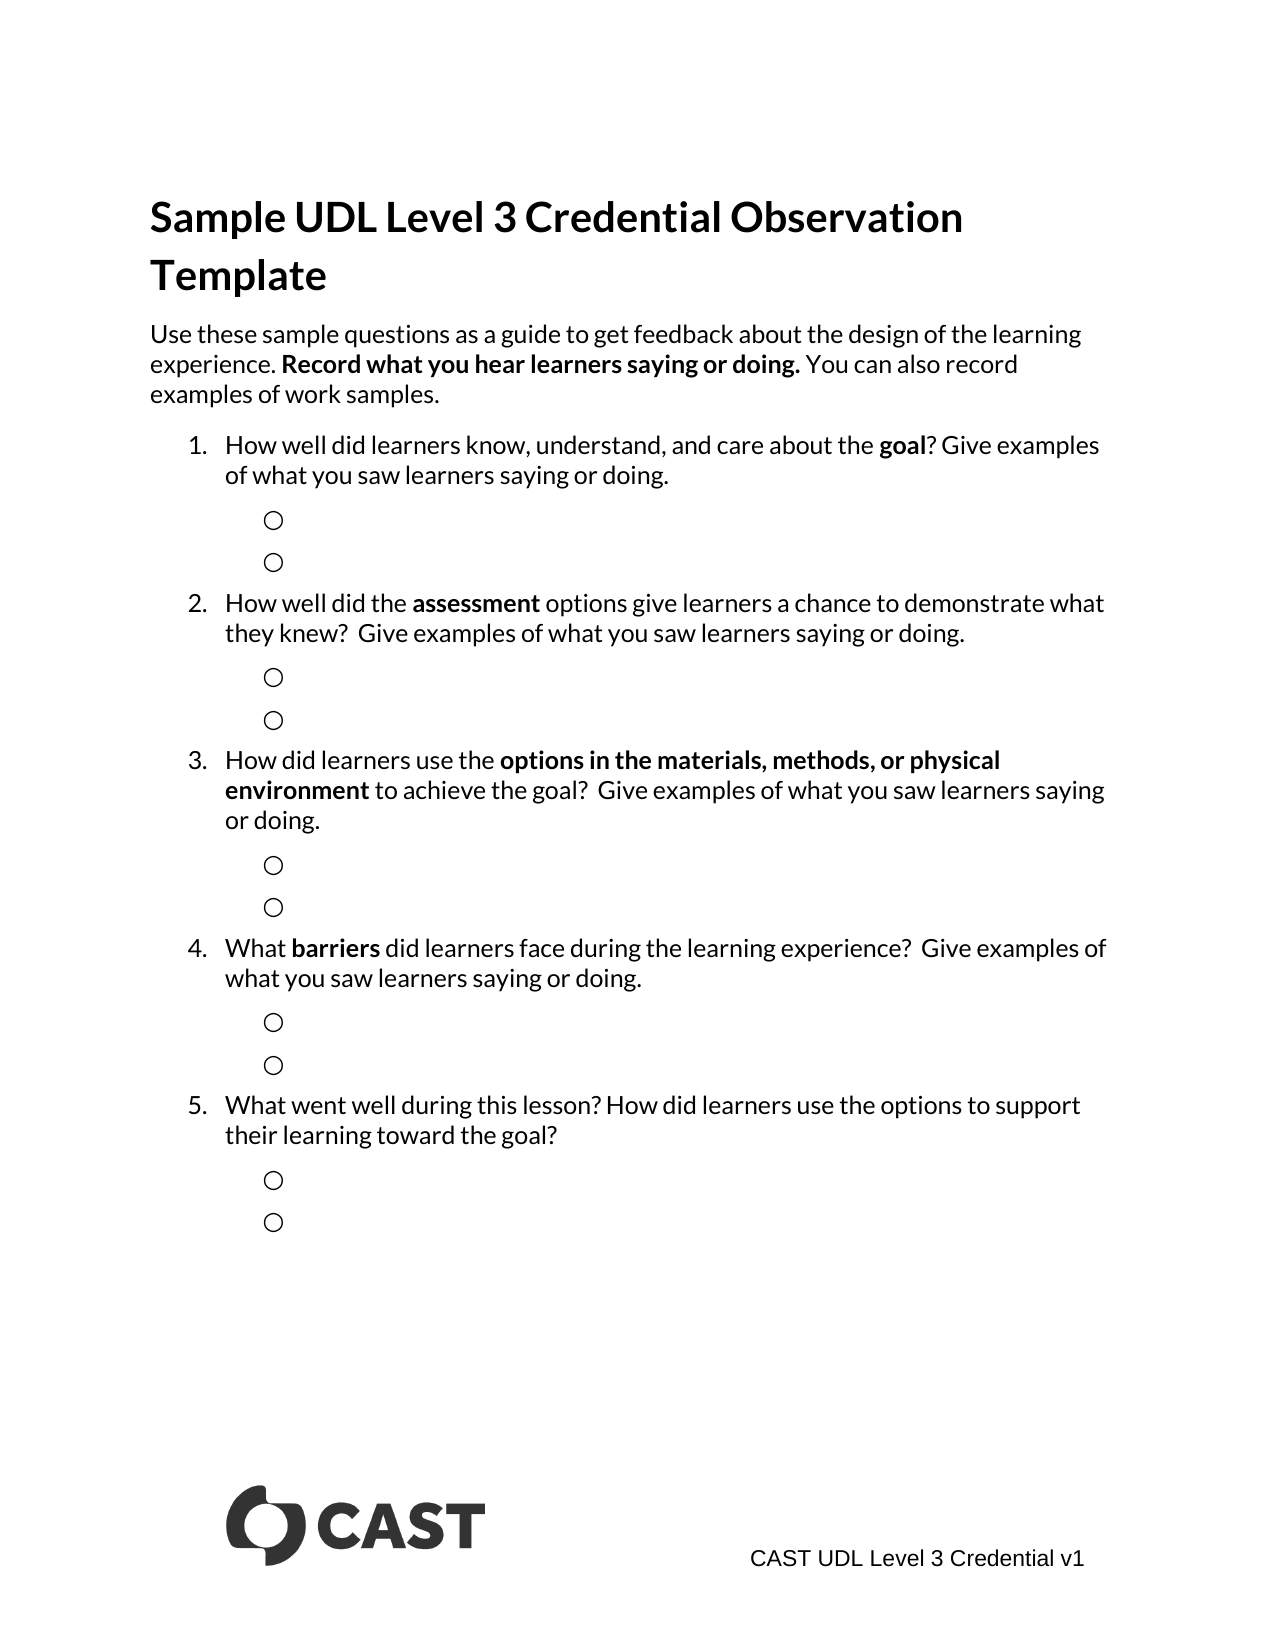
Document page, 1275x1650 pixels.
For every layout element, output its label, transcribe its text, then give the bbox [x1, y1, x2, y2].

text Use these sample questions as a guide to get feedback about the design of the learning experience. Record what you hear learners saying or doing. You can also record examples of work samples. [150, 319, 1125, 409]
subtitle Sample UDL Level 3 Credential Observation Template [150, 192, 1125, 299]
list What barriers did learners face during the learning experience? Give examples of what you saw learners saying or doing. [187, 932, 1125, 992]
list How did learners use the options in the materials, methods, or physical environment to achieve the goal? Give examples of what you saw learners saying or doing. [187, 745, 1125, 835]
list What went well during this lesson? How did learners use the options to support their learning toward the goal? [187, 1090, 1125, 1150]
list How well did the assessment options give learners a chance to demonstrate what they knew? Give examples of what you saw learners saying or doing. [187, 587, 1125, 647]
picture [225, 1483, 487, 1567]
list How well did learners know, understand, and care about the goal? Give examples of what you saw learners saying or doing. [187, 430, 1125, 490]
